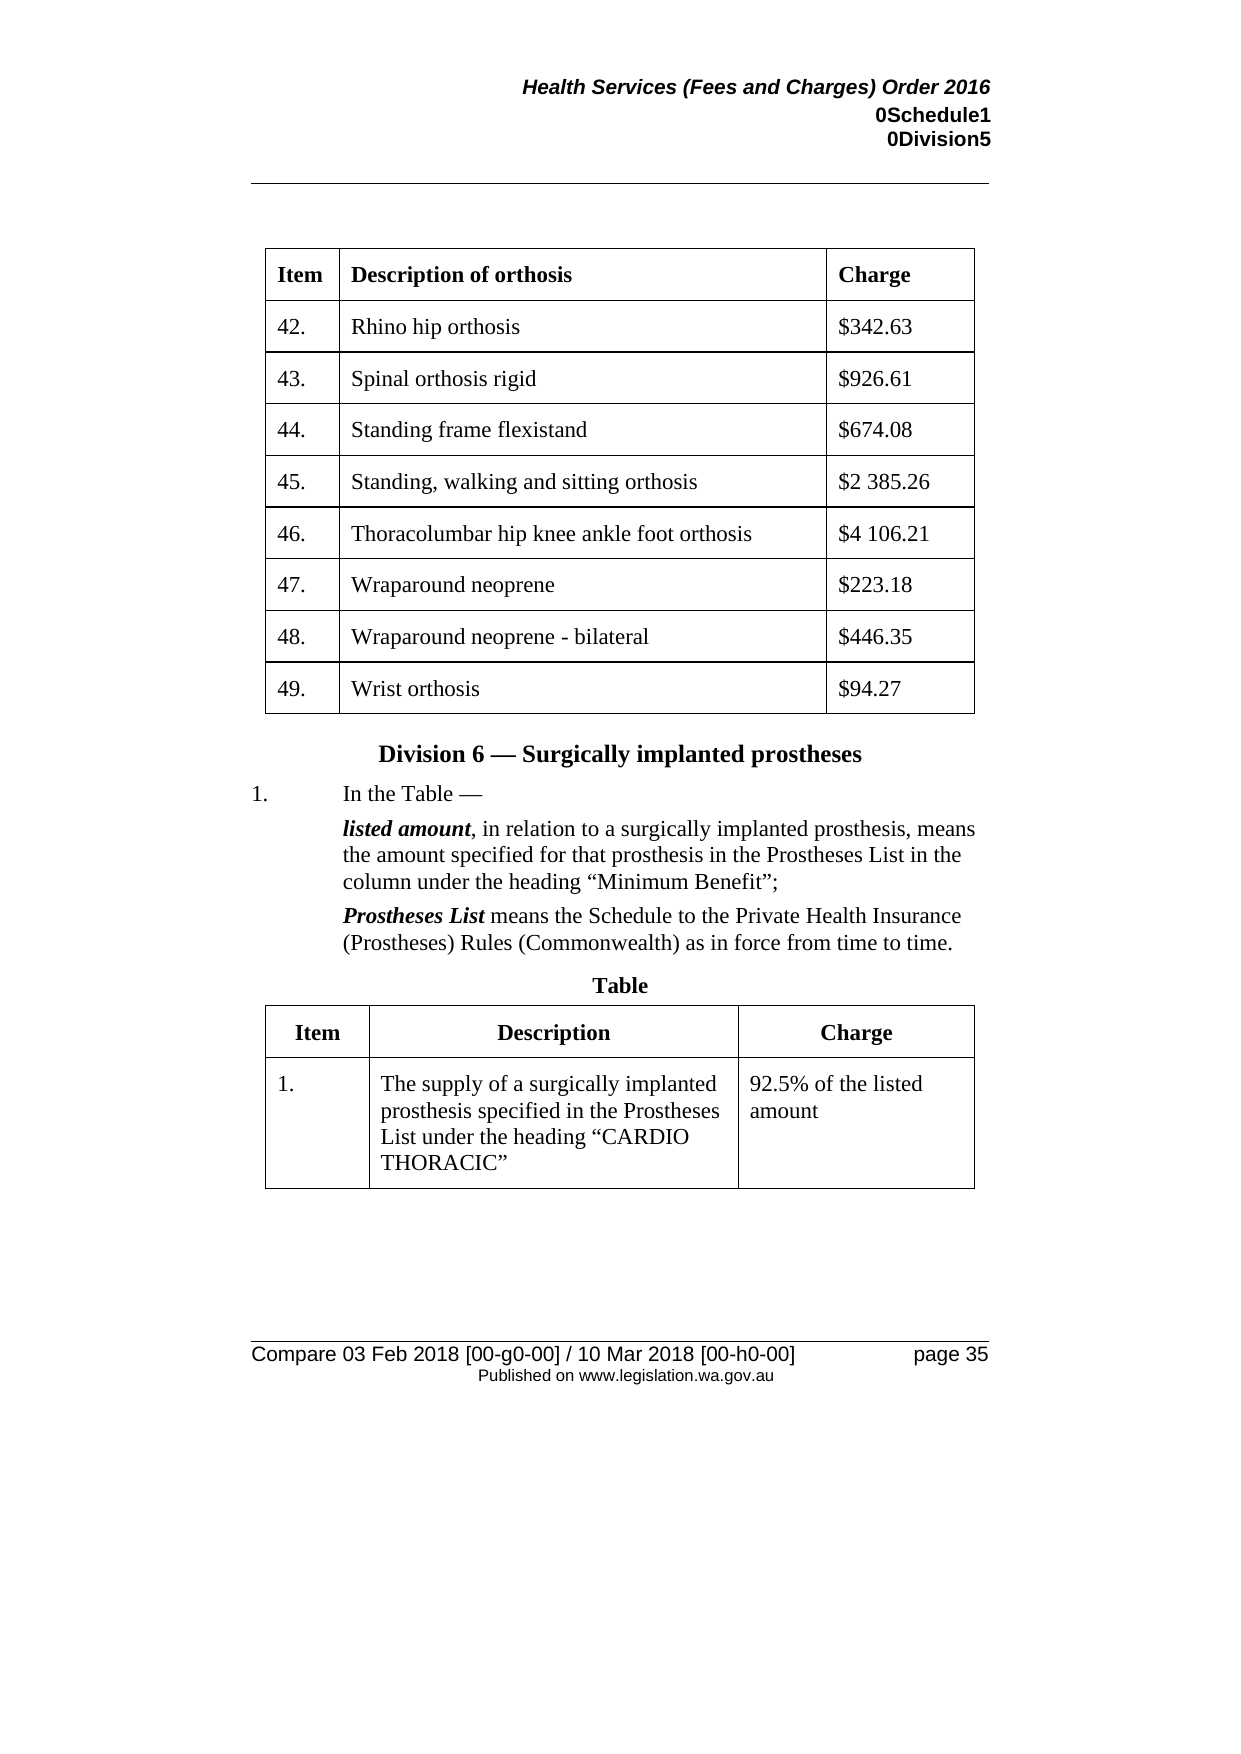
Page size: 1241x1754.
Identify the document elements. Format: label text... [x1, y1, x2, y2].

table_cell $4 106.21 [827, 508, 974, 558]
table_cell Spinal orthosis rigid [340, 353, 826, 403]
table_cell Standing frame flexistand [340, 404, 826, 455]
table_cell 49. [266, 663, 339, 713]
table_cell 45. [266, 456, 339, 506]
table_cell Wraparound neoprene - bilateral [340, 611, 826, 661]
table_header Charge [739, 1006, 974, 1057]
table_cell $674.08 [827, 404, 974, 455]
table_cell Thoracolumbar hip knee ankle foot orthosis [340, 508, 826, 558]
table_cell $94.27 [827, 663, 974, 713]
table_cell $2 385.26 [827, 456, 974, 506]
table_cell 43. [266, 353, 339, 403]
table_cell 47. [266, 559, 339, 610]
subtitle Table [266, 972, 974, 999]
table_cell Wraparound neoprene [340, 559, 826, 610]
text listed amount, in relation to a surgically implanted prosthesis, means the amount specified for that prosthesis in the Prostheses List in the column under the heading “Minimum Benefit”; [251, 815, 989, 894]
table_cell 42. [266, 301, 339, 351]
table_cell 1. [266, 1058, 369, 1187]
table_cell Wrist orthosis [340, 663, 826, 713]
table_header Charge [827, 249, 974, 300]
table_cell Standing, walking and sitting orthosis [340, 456, 826, 506]
table_cell $446.35 [827, 611, 974, 661]
table_cell $342.63 [827, 301, 974, 351]
table_cell 48. [266, 611, 339, 661]
table_cell 46. [266, 508, 339, 558]
text 1. In the Table — [251, 780, 989, 807]
table_cell 44. [266, 404, 339, 455]
table_header Item [266, 1006, 369, 1057]
table_cell Rhino hip orthosis [340, 301, 826, 351]
table_cell $223.18 [827, 559, 974, 610]
table_header Description [370, 1006, 738, 1057]
subtitle Division 6 — Surgically implanted prostheses [251, 739, 989, 768]
table_cell $926.61 [827, 353, 974, 403]
text Prostheses List means the Schedule to the Private Health Insurance (Prostheses) Rules (Commonwealth) as in force from time to time. [251, 902, 989, 955]
table_cell The supply of a surgically implanted prosthesis specified in the Prostheses List under the heading “CARDIO THORACIC” [370, 1058, 738, 1187]
table_header Item [266, 249, 339, 300]
table_cell 92.5% of the listed amount [739, 1058, 974, 1187]
table_header Description of orthosis [340, 249, 826, 300]
